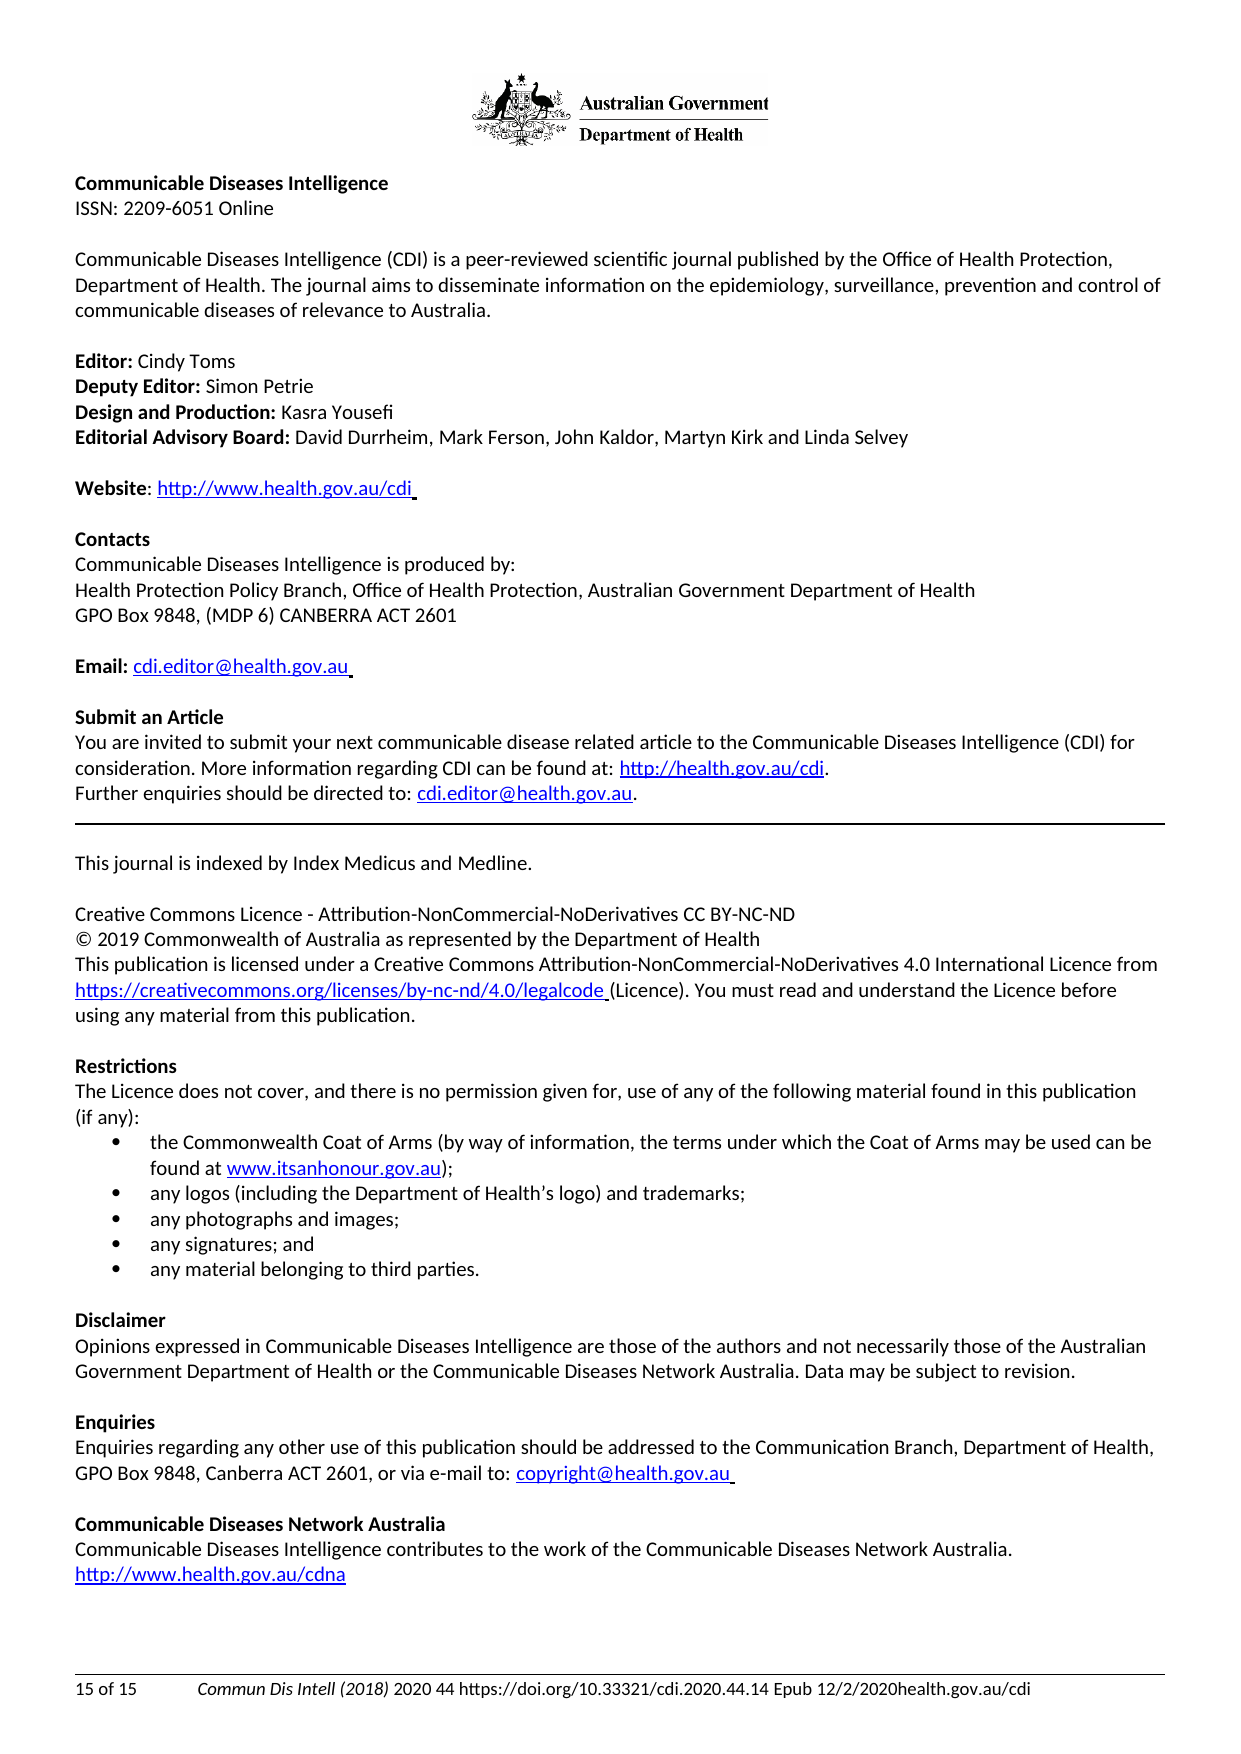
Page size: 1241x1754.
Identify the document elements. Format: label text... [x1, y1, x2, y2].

text Creative Commons Licence - Attribution-NonCommercial-NoDerivatives CC BY-NC-ND [75, 901, 1165, 926]
text © 2019 Commonwealth of Australia as represented by the Department of Health [75, 926, 1165, 952]
text Editorial Advisory Board: David Durrheim, Mark Ferson, John Kaldor, Martyn Kirk and Linda Selvey [75, 424, 1165, 450]
text Further enquiries should be directed to: cdi.editor@health.gov.au. [75, 780, 1165, 806]
text Contacts Communicable Diseases Intelligence is produced by: Health Protection Policy Branch, Office of Health Protection, Australian Government Department of Health GPO Box 9848, (MDP 6) CANBERRA ACT 2601 [75, 526, 1165, 628]
text This publication is licensed under a Creative Commons Attribution-NonCommercial-NoDerivatives 4.0 International Licence from https://creativecommons.org/licenses/by-nc-nd/4.0/legalcode (Licence). You must read and understand the Licence before using any material from this publication. [75, 952, 1165, 1028]
list any logos (including the Department of Health’s logo) and trademarks; [112, 1180, 1165, 1206]
text Communicable Diseases Network Australia Communicable Diseases Intelligence contributes to the work of the Communicable Diseases Network Australia. http://www.health.gov.au/cdna [75, 1511, 1165, 1587]
text Editor: Cindy Toms [75, 348, 1165, 373]
list any signatures; and [112, 1231, 1165, 1257]
list any photographs and images; [112, 1206, 1165, 1231]
text Submit an Article You are invited to submit your next communicable disease related article to the Communicable Diseases Intelligence (CDI) for consideration. More information regarding CDI can be found at: http://health.gov.au/cdi. [75, 704, 1165, 780]
text Communicable Diseases Intelligence (CDI) is a peer-reviewed scientific journal published by the Office of Health Protection, Department of Health. The journal aims to disseminate information on the epidemiology, surveillance, prevention and control of communicable diseases of relevance to Australia. [75, 246, 1165, 323]
text Email: cdi.editor@health.gov.au [75, 653, 1165, 678]
list any material belonging to third parties. [112, 1257, 1165, 1282]
text ISSN: 2209-6051 Online [75, 196, 1165, 221]
text Deputy Editor: Simon Petrie [75, 373, 1165, 399]
text Website: http://www.health.gov.au/cdi [75, 475, 1165, 501]
text Disclaimer Opinions expressed in Communicable Diseases Intelligence are those of the authors and not necessarily those of the Australian Government Department of Health or the Communicable Diseases Network Australia. Data may be subject to revision. [75, 1307, 1165, 1384]
text This journal is indexed by Index Medicus and Medline. [75, 850, 1165, 875]
text Enquiries Enquiries regarding any other use of this publication should be addressed to the Communication Branch, Department of Health, GPO Box 9848, Canberra ACT 2601, or via e-mail to: copyright@health.gov.au [75, 1409, 1165, 1485]
picture [472, 73, 769, 146]
list the Commonwealth Coat of Arms (by way of information, the terms under which the Coat of Arms may be used can be found at www.itsanhonour.gov.au); [112, 1129, 1165, 1180]
text Restrictions The Licence does not cover, and there is no permission given for, use of any of the following material found in this publication (if any): [75, 1053, 1165, 1129]
text Communicable Diseases Intelligence [75, 170, 1165, 196]
text Design and Production: Kasra Yousefi [75, 399, 1165, 424]
